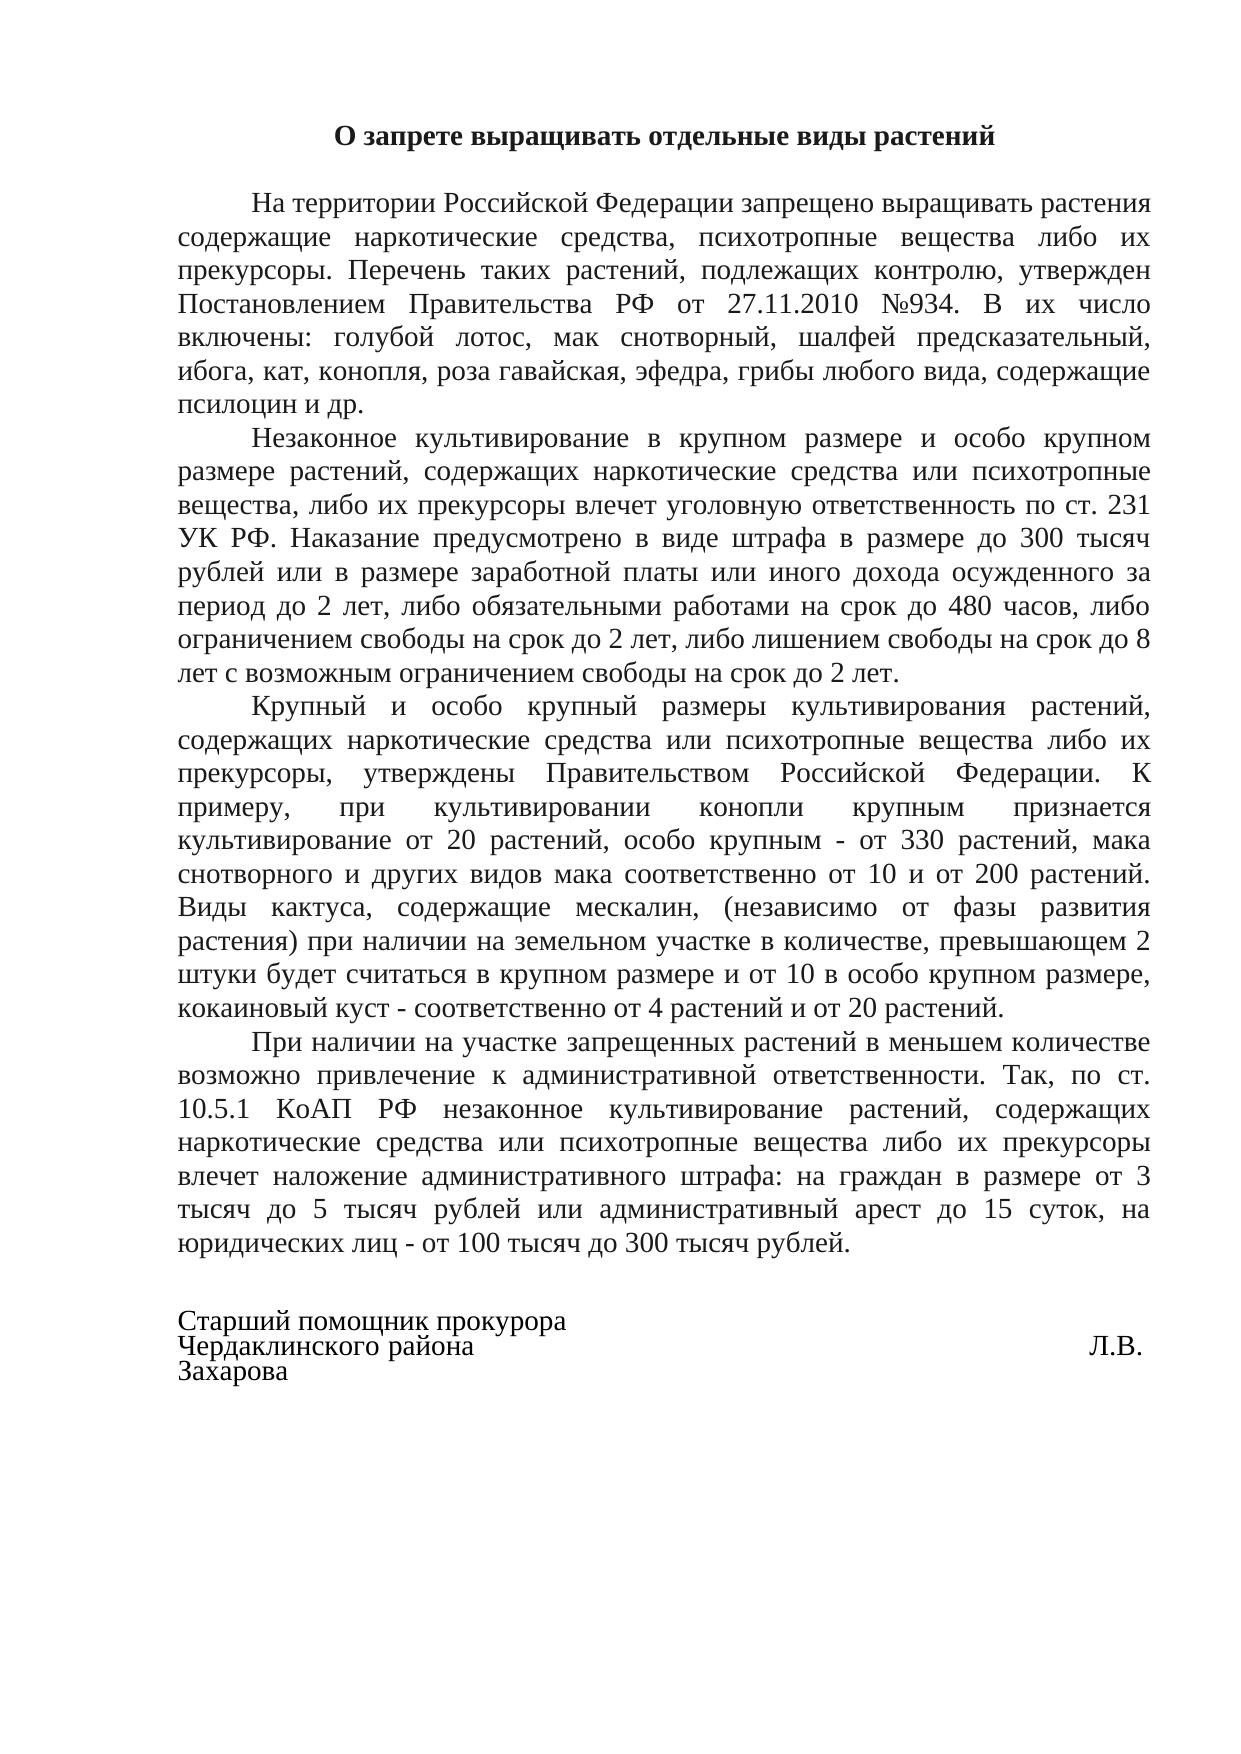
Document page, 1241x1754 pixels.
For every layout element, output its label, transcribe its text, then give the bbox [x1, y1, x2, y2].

text Старший помощник прокурора [177, 1310, 1152, 1335]
text При наличии на участке запрещенных растений в меньшем количестве возможно привлечение к административной ответственности. Так, по ст. 10.5.1 КоАП РФ незаконное культивирование растений, содержащих наркотические средства или психотропные вещества либо их прекурсоры влечет наложение административного штрафа: на граждан в размере от 3 тысяч до 5 тысяч рублей или административный арест до 15 суток, на юридических лиц - от 100 тысяч до 300 тысяч рублей. [177, 1024, 1152, 1258]
text О запрете выращивать отдельные виды растений [177, 118, 1152, 152]
text На территории Российской Федерации запрещено выращивать растения содержащие наркотические средства, психотропные вещества либо их прекурсоры. Перечень таких растений, подлежащих контролю, утвержден Постановлением Правительства РФ от 27.11.2010 №934. В их число включены: голубой лотос, мак снотворный, шалфей предсказательный, ибога, кат, конопля, роза гавайская, эфедра, грибы любого вида, содержащие псилоцин и др. [177, 185, 1152, 420]
text Крупный и особо крупный размеры культивирования растений, содержащих наркотические средства или психотропные вещества либо их прекурсоры, утверждены Правительством Российской Федерации. К примеру, при культивировании конопли крупным признается культивирование от 20 растений, особо крупным - от 330 растений, мака снотворного и других видов мака соответственно от 10 и от 200 растений. Виды кактуса, содержащие мескалин, (независимо от фазы развития растения) при наличии на земельном участке в количестве, превышающем 2 штуки будет считаться в крупном размере и от 10 в особо крупном размере, кокаиновый куст - соответственно от 4 растений и от 20 растений. [177, 688, 1152, 1024]
text Незаконное культивирование в крупном размере и особо крупном размере растений, содержащих наркотические средства или психотропные вещества, либо их прекурсоры влечет уголовную ответственность по ст. 231 УК РФ. Наказание предусмотрено в виде штрафа в размере до 300 тысяч рублей или в размере заработной платы или иного дохода осужденного за период до 2 лет, либо обязательными работами на срок до 480 часов, либо ограничением свободы на срок до 2 лет, либо лишением свободы на срок до 8 лет с возможным ограничением свободы на срок до 2 лет. [177, 420, 1152, 688]
text Чердаклинского района Л.В. Захарова [177, 1335, 1152, 1385]
